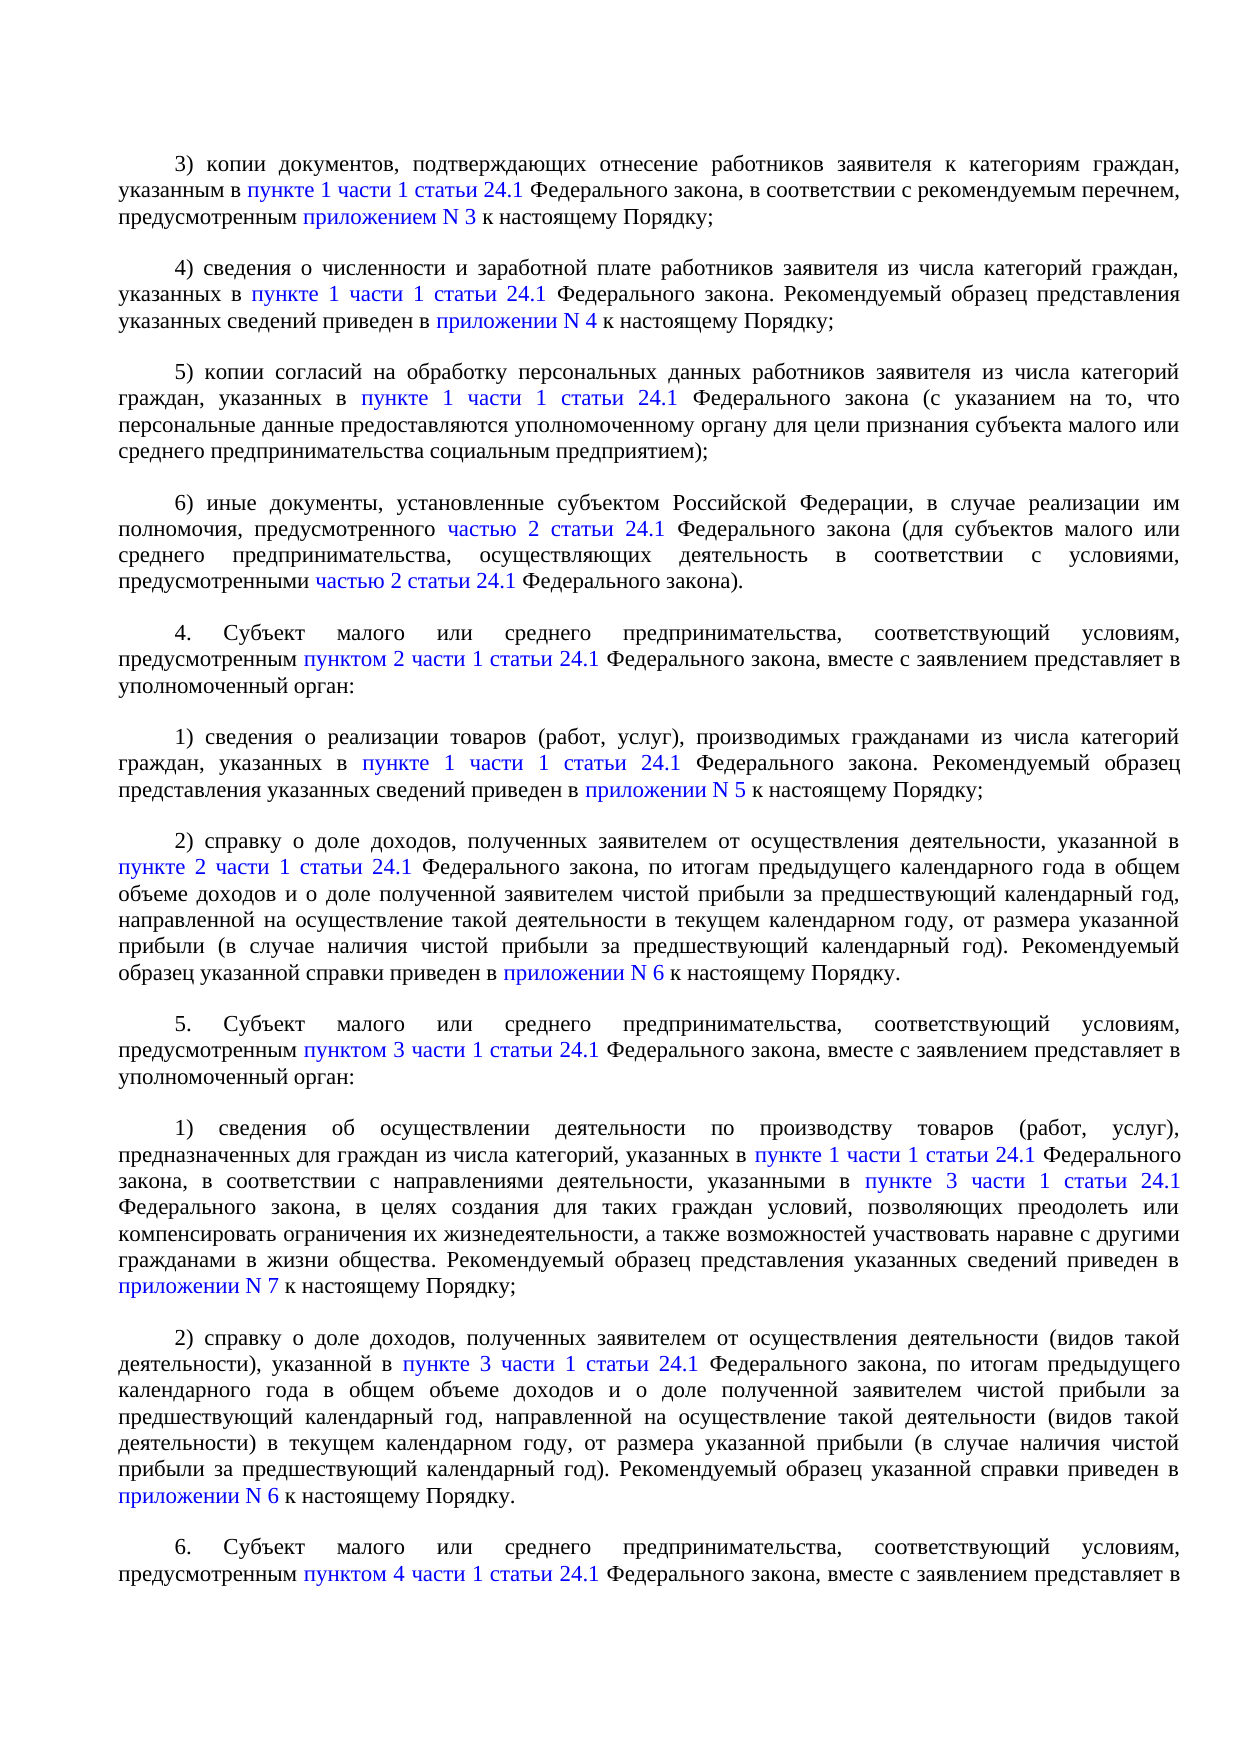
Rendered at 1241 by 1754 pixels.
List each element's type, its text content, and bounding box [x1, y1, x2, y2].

text 3) копии документов, подтверждающих отнесение работников заявителя к категориям граждан, указанным в пункте 1 части 1 статьи 24.1 Федерального закона, в соответствии с рекомендуемым перечнем, предусмотренным приложением N 3 к настоящему Порядку; [118, 150, 1181, 229]
text 1) сведения о реализации товаров (работ, услуг), производимых гражданами из числа категорий граждан, указанных в пункте 1 части 1 статьи 24.1 Федерального закона. Рекомендуемый образец представления указанных сведений приведен в приложении N 5 к настоящему Порядку; [118, 723, 1181, 802]
text 1) сведения об осуществлении деятельности по производству товаров (работ, услуг), предназначенных для граждан из числа категорий, указанных в пункте 1 части 1 статьи 24.1 Федерального закона, в соответствии с направлениями деятельности, указанными в пункте 3 части 1 статьи 24.1 Федерального закона, в целях создания для таких граждан условий, позволяющих преодолеть или компенсировать ограничения их жизнедеятельности, а также возможностей участвовать наравне с другими гражданами в жизни общества. Рекомендуемый образец представления указанных сведений приведен в приложении N 7 к настоящему Порядку; [118, 1114, 1181, 1299]
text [118, 1533, 1181, 1586]
text 5. Субъект малого или среднего предпринимательства, соответствующий условиям, предусмотренным пунктом 3 части 1 статьи 24.1 Федерального закона, вместе с заявлением представляет в уполномоченный орган: [118, 1010, 1181, 1089]
text 2) справку о доле доходов, полученных заявителем от осуществления деятельности, указанной в пункте 2 части 1 статьи 24.1 Федерального закона, по итогам предыдущего календарного года в общем объеме доходов и о доле полученной заявителем чистой прибыли за предшествующий календарный год, направленной на осуществление такой деятельности в текущем календарном году, от размера указанной прибыли (в случае наличия чистой прибыли за предшествующий календарный год). Рекомендуемый образец указанной справки приведен в приложении N 6 к настоящему Порядку. [118, 827, 1181, 985]
text 4. Субъект малого или среднего предпринимательства, соответствующий условиям, предусмотренным пунктом 2 части 1 статьи 24.1 Федерального закона, вместе с заявлением представляет в уполномоченный орган: [118, 619, 1181, 698]
text 2) справку о доле доходов, полученных заявителем от осуществления деятельности (видов такой деятельности), указанной в пункте 3 части 1 статьи 24.1 Федерального закона, по итогам предыдущего календарного года в общем объеме доходов и о доле полученной заявителем чистой прибыли за предшествующий календарный год, направленной на осуществление такой деятельности (видов такой деятельности) в текущем календарном году, от размера указанной прибыли (в случае наличия чистой прибыли за предшествующий календарный год). Рекомендуемый образец указанной справки приведен в приложении N 6 к настоящему Порядку. [118, 1324, 1181, 1508]
text 6) иные документы, установленные субъектом Российской Федерации, в случае реализации им полномочия, предусмотренного частью 2 статьи 24.1 Федерального закона (для субъектов малого или среднего предпринимательства, осуществляющих деятельность в соответствии с условиями, предусмотренными частью 2 статьи 24.1 Федерального закона). [118, 488, 1181, 594]
text 4) сведения о численности и заработной плате работников заявителя из числа категорий граждан, указанных в пункте 1 части 1 статьи 24.1 Федерального закона. Рекомендуемый образец представления указанных сведений приведен в приложении N 4 к настоящему Порядку; [118, 254, 1181, 333]
text 5) копии согласий на обработку персональных данных работников заявителя из числа категорий граждан, указанных в пункте 1 части 1 статьи 24.1 Федерального закона (с указанием на то, что персональные данные предоставляются уполномоченному органу для цели признания субъекта малого или среднего предпринимательства социальным предприятием); [118, 358, 1181, 463]
